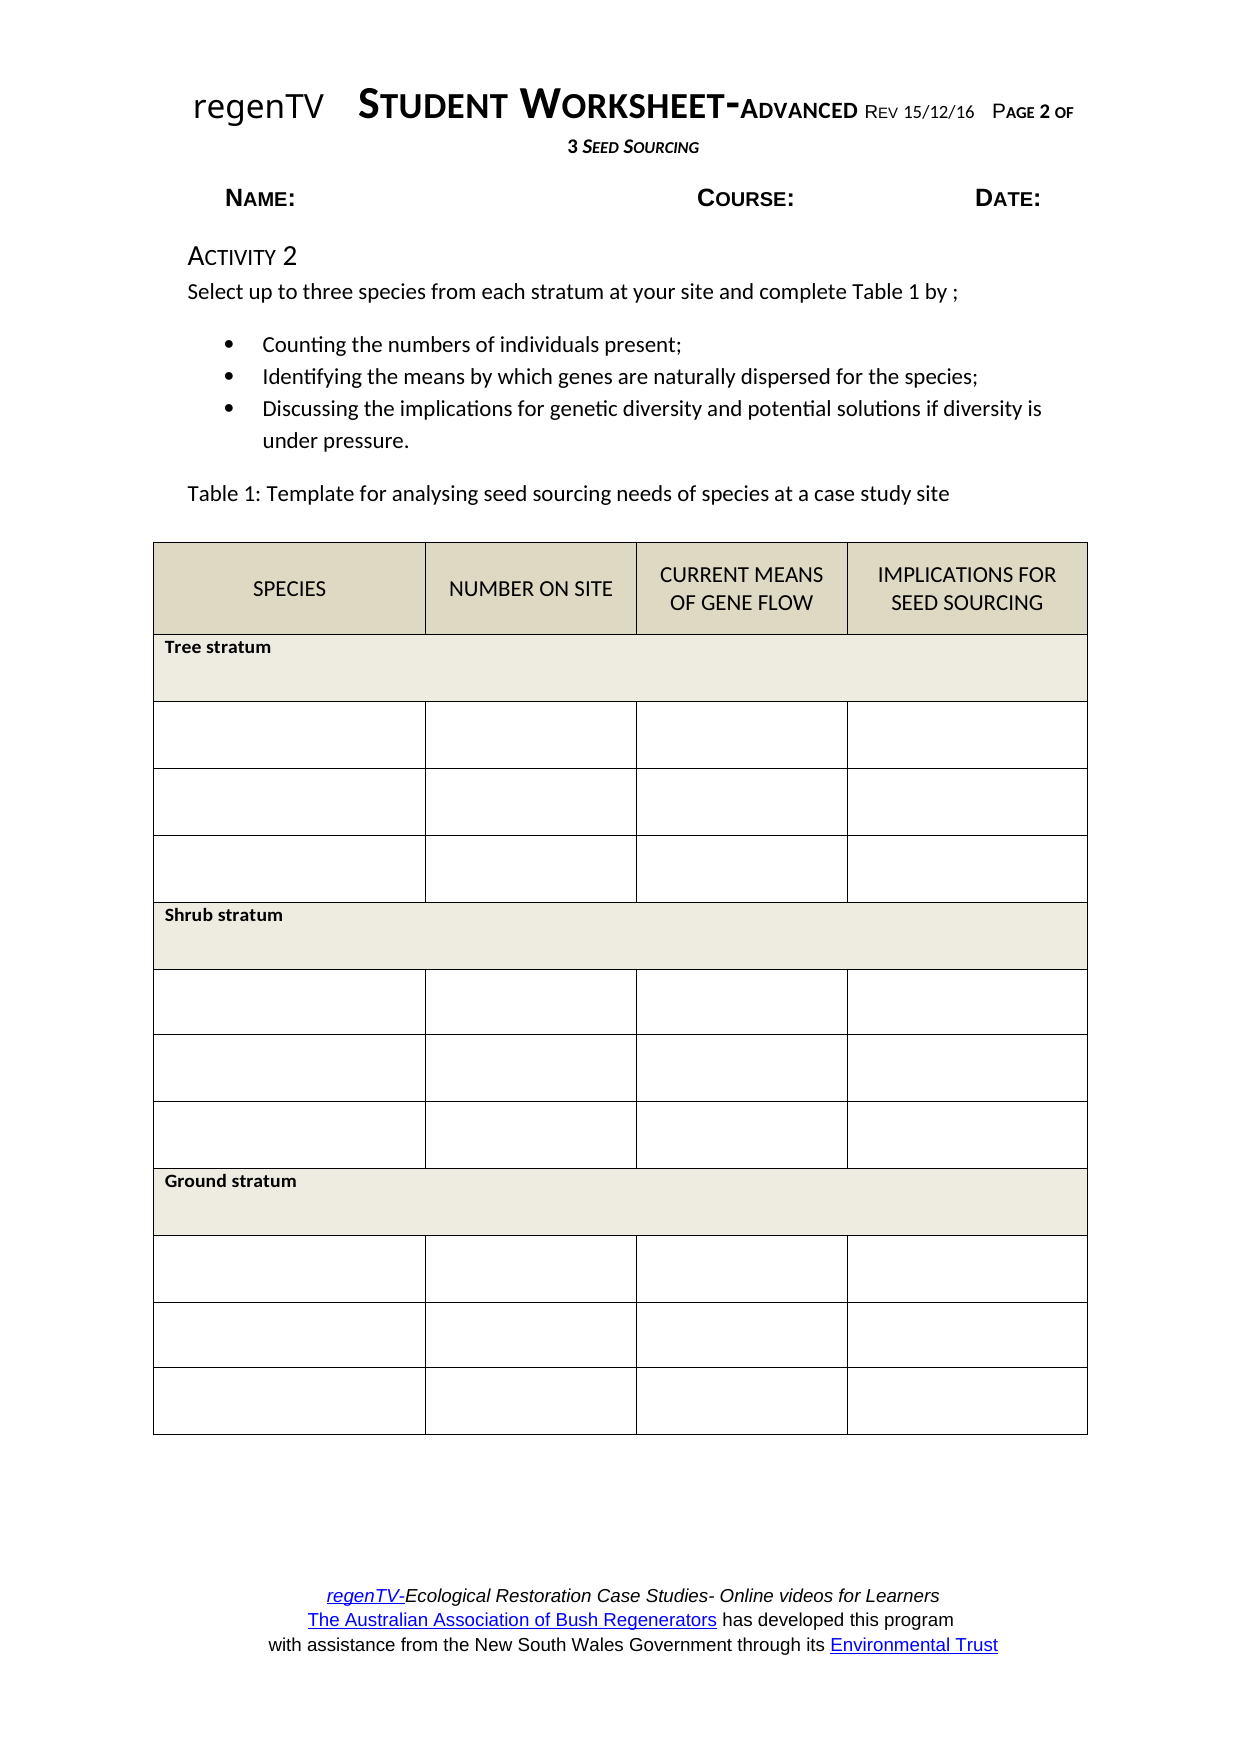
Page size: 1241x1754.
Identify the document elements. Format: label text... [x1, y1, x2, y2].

table_cell [426, 970, 636, 1034]
table_cell [637, 1368, 847, 1434]
table_cell [848, 1236, 1087, 1302]
table_cell [848, 1368, 1087, 1434]
table_cell [848, 1102, 1087, 1168]
table_header SPECIES [154, 543, 425, 634]
table_header NUMBER ON SITE [426, 543, 636, 634]
table_cell [637, 1303, 847, 1367]
table_cell [848, 1035, 1087, 1101]
table_cell [426, 769, 636, 835]
table_cell [426, 836, 636, 902]
table_cell [154, 1236, 425, 1302]
table_cell [154, 1303, 425, 1367]
table_cell [637, 1035, 847, 1101]
table_cell [426, 1303, 636, 1367]
list Discussing the implications for genetic diversity and potential solutions if diversity is under pressure. [225, 394, 1078, 454]
table_cell [154, 1368, 425, 1434]
table_cell [426, 1236, 636, 1302]
list Identifying the means by which genes are naturally dispersed for the species; [225, 362, 1078, 390]
table_cell [426, 1102, 636, 1168]
subtitle Activity 2 [187, 237, 1078, 272]
table_cell [848, 970, 1087, 1034]
table_header CURRENT MEANS OF GENE FLOW [637, 543, 847, 634]
table_cell [637, 970, 847, 1034]
table_cell [637, 1102, 847, 1168]
table_cell [426, 1368, 636, 1434]
table_header IMPLICATIONS FOR SEED SOURCING [848, 543, 1087, 634]
table_cell Tree stratum [154, 635, 1087, 701]
table_cell Shrub stratum [154, 903, 1087, 969]
table_cell [637, 769, 847, 835]
list Counting the numbers of individuals present; [225, 330, 1078, 358]
table_cell [426, 702, 636, 768]
table_cell [154, 836, 425, 902]
table_cell [637, 702, 847, 768]
table_cell [637, 1236, 847, 1302]
table_cell [154, 1102, 425, 1168]
table_cell [848, 702, 1087, 768]
table_cell [154, 769, 425, 835]
table_cell [637, 836, 847, 902]
table_cell [154, 1035, 425, 1101]
table_cell [154, 702, 425, 768]
table_cell Ground stratum [154, 1169, 1087, 1235]
table_cell [848, 769, 1087, 835]
text Table 1: Template for analysing seed sourcing needs of species at a case study site [187, 479, 1078, 507]
table_cell [426, 1035, 636, 1101]
table_cell [154, 970, 425, 1034]
table_cell [848, 1303, 1087, 1367]
table_cell [848, 836, 1087, 902]
text Select up to three species from each stratum at your site and complete Table 1 by ; [187, 277, 1078, 305]
